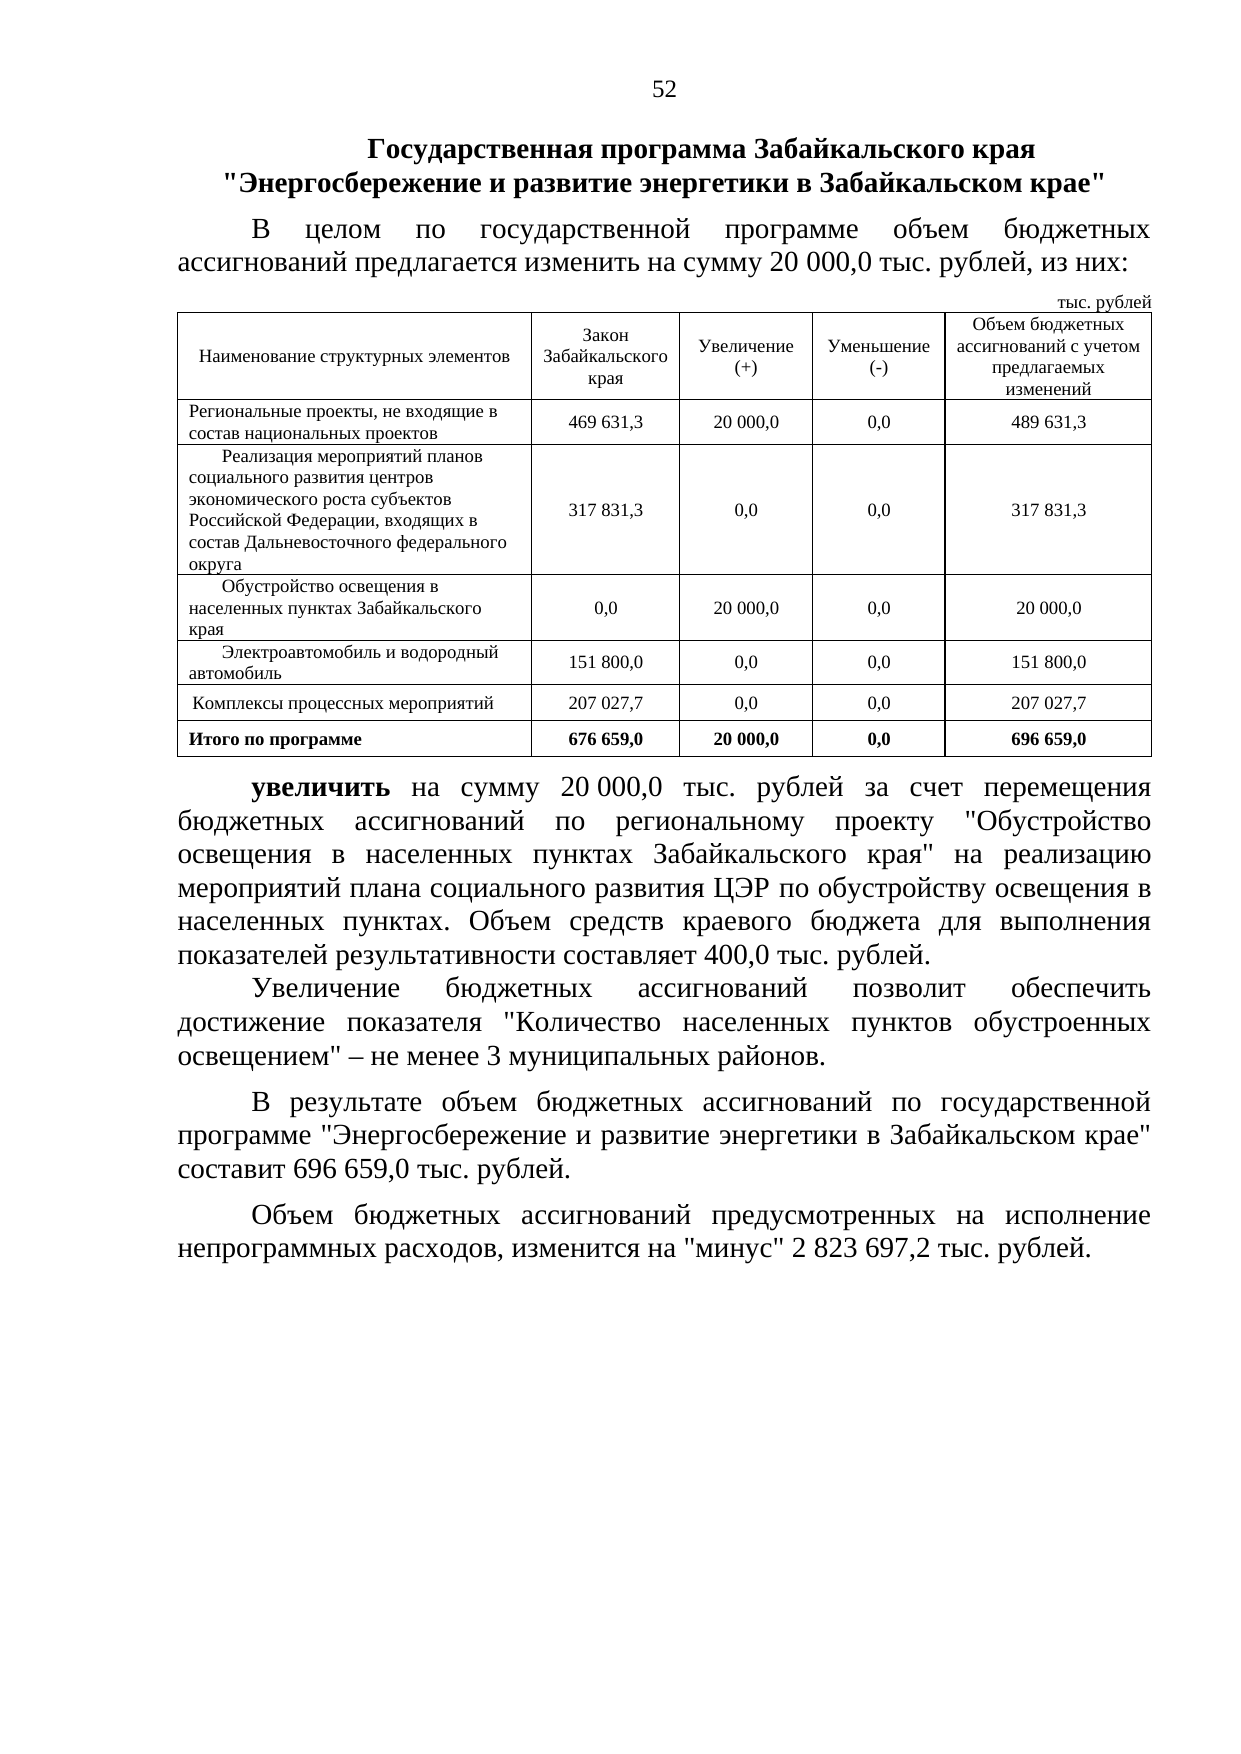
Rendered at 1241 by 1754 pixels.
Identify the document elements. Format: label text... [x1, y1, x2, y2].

table_cell 207 027,7 [532, 685, 679, 720]
table_cell 0,0 [532, 575, 679, 640]
table_cell 151 800,0 [532, 641, 679, 684]
text В результате объем бюджетных ассигнований по государственной программе "Энергосбережение и развитие энергетики в Забайкальском крае" составит 696 659,0 тыс. рублей. [177, 1084, 1152, 1184]
table_cell 696 659,0 [946, 721, 1151, 756]
table_cell Обустройство освещения в населенных пунктах Забайкальского края [178, 575, 531, 640]
table_cell 20 000,0 [946, 575, 1151, 640]
text Объем бюджетных ассигнований предусмотренных на исполнение непрограммных расходов, изменится на "минус" 2 823 697,2 тыс. рублей. [177, 1197, 1152, 1264]
table_cell 20 000,0 [680, 400, 812, 443]
table_header Объем бюджетных ассигнований с учетом предлагаемых изменений [946, 313, 1151, 399]
table_cell 0,0 [813, 641, 944, 684]
table_cell 0,0 [813, 400, 944, 443]
table_cell 0,0 [813, 445, 944, 574]
table_cell 151 800,0 [946, 641, 1151, 684]
table_cell 676 659,0 [532, 721, 679, 756]
table_cell Региональные проекты, не входящие в состав национальных проектов [178, 400, 531, 443]
table_header Увеличение (+) [680, 313, 812, 399]
table_cell Комплексы процессных мероприятий [178, 685, 531, 720]
table_cell 317 831,3 [532, 445, 679, 574]
table_cell Итого по программе [178, 721, 531, 756]
table_cell 0,0 [680, 445, 812, 574]
table_cell 0,0 [813, 685, 944, 720]
table_cell Электроавтомобиль и водородный автомобиль [178, 641, 531, 684]
table_cell 0,0 [813, 575, 944, 640]
table_cell 489 631,3 [946, 400, 1151, 443]
table_cell Реализация мероприятий планов социального развития центров экономического роста субъектов Российской Федерации, входящих в состав Дальневосточного федерального округа [178, 445, 531, 574]
text В целом по государственной программе объем бюджетных ассигнований предлагается изменить на сумму 20 000,0 тыс. рублей, из них: [177, 211, 1152, 278]
table_header Наименование структурных элементов [178, 313, 531, 399]
table_cell 0,0 [680, 641, 812, 684]
table_cell 0,0 [680, 685, 812, 720]
table_header Закон Забайкальского края [532, 313, 679, 399]
table_cell 469 631,3 [532, 400, 679, 443]
text Увеличение бюджетных ассигнований позволит обеспечить достижение показателя "Количество населенных пунктов обустроенных освещением" – не менее 3 муниципальных районов. [177, 971, 1152, 1071]
table_cell 207 027,7 [946, 685, 1151, 720]
text тыс. рублей [177, 291, 1152, 312]
text увеличить на сумму 20 000,0 тыс. рублей за счет перемещения бюджетных ассигнований по региональному проекту "Обустройство освещения в населенных пунктах Забайкальского края" на реализацию мероприятий плана социального развития ЦЭР по обустройству освещения в населенных пунктах. Объем средств краевого бюджета для выполнения показателей результативности составляет 400,0 тыс. рублей. [177, 769, 1152, 971]
table_header Уменьшение (-) [813, 313, 944, 399]
table_cell 0,0 [813, 721, 944, 756]
text Государственная программа Забайкальского края "Энергосбережение и развитие энергетики в Забайкальском крае" [177, 131, 1152, 198]
table_cell 317 831,3 [946, 445, 1151, 574]
table_cell 20 000,0 [680, 721, 812, 756]
table_cell 20 000,0 [680, 575, 812, 640]
